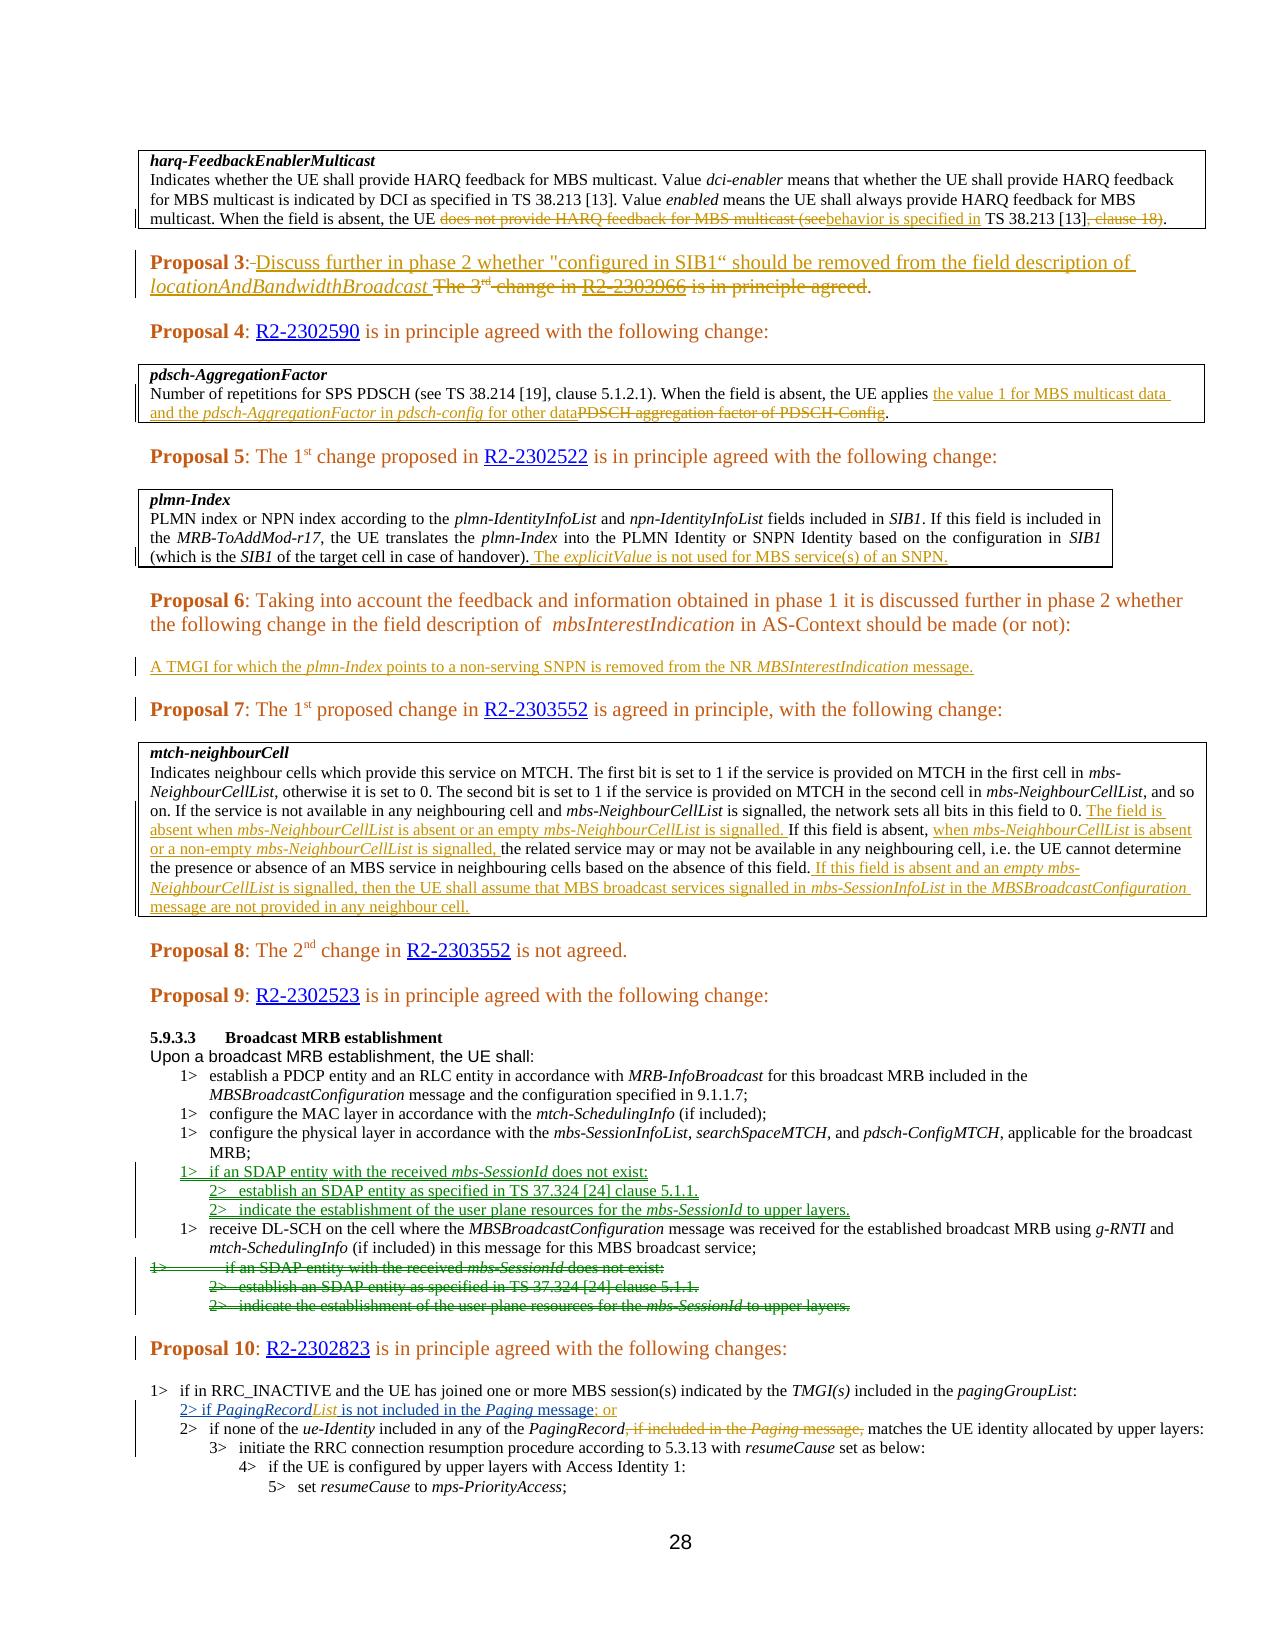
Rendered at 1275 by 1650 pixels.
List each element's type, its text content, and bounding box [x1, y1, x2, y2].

text 1> receive DL-SCH on the cell where the MBSBroadcastConfiguration message was received for the established broadcast MRB using g-RNTI and mtch-SchedulingInfo (if included) in this message for this MBS broadcast service; [179, 1219, 1211, 1257]
text Proposal 9: R2-2302523 is in principle agreed with the following change: [150, 982, 1211, 1007]
text Proposal 5: The 1st change proposed in R2-2302522 is in principle agreed with the following change: [150, 444, 1211, 468]
text 2> if none of the ue-Identity included in any of the PagingRecord matches the UE identity allocated by upper layers: [179, 1419, 1211, 1438]
text 3> initiate the RRC connection resumption procedure according to 5.3.13 with resumeCause set as below: [209, 1438, 1211, 1457]
table_header mtch-neighbourCell Indicates neighbour cells which provide this service on MTCH. The first bit is set to 1 if the service is provided on MTCH in the first cell in mbs-NeighbourCellList, otherwise it is set to 0. The second bit is set to 1 if the service is provided on MTCH in the second cell in mbs-NeighbourCellList, and so on. If the service is not available in any neighbouring cell and mbs-NeighbourCellList is signalled, the network sets all bits in this field to 0. If this field is absent, the related service may or may not be available in any neighbouring cell, i.e. the UE cannot determine the presence or absence of an MBS service in neighbouring cells based on the absence of this field. [139, 743, 1206, 916]
text 4> if the UE is configured by upper layers with Access Identity 1: [238, 1457, 1211, 1476]
table_header harq-FeedbackEnablerMulticast Indicates whether the UE shall provide HARQ feedback for MBS multicast. Value dci-enabler means that whether the UE shall provide HARQ feedback for MBS multicast is indicated by DCI as specified in TS 38.213 [13]. Value enabled means the UE shall always provide HARQ feedback for MBS multicast. When the field is absent, the UE TS 38.213 [13]. [139, 151, 1205, 228]
text 1> configure the MAC layer in accordance with the mtch-SchedulingInfo (if included); [179, 1104, 1211, 1123]
text Upon a broadcast MRB establishment, the UE shall: [150, 1047, 1211, 1066]
text Proposal 4: R2-2302590 is in principle agreed with the following change: [150, 318, 1211, 343]
text Proposal 3:. [150, 249, 1211, 298]
table_header plmn-Index PLMN index or NPN index according to the plmn-IdentityInfoList and npn-IdentityInfoList fields included in SIB1. If this field is included in the MRB-ToAddMod-r17, the UE translates the plmn-Index into the PLMN Identity or SNPN Identity based on the configuration in SIB1 (which is the SIB1 of the target cell in case of handover). [139, 490, 1112, 566]
text Proposal 8: The 2nd change in R2-2303552 is not agreed. [150, 938, 1211, 962]
text 5.9.3.3 Broadcast MRB establishment [150, 1027, 1211, 1047]
text Proposal 10: R2-2302823 is in principle agreed with the following changes: [150, 1336, 1211, 1360]
table_header pdsch-AggregationFactor Number of repetitions for SPS PDSCH (see TS 38.214 [19], clause 5.1.2.1). When the field is absent, the UE applies . [139, 365, 1204, 422]
text 1> if in RRC_INACTIVE and the UE has joined one or more MBS session(s) indicated by the TMGI(s) included in the pagingGroupList: [150, 1381, 1211, 1400]
text Proposal 6: Taking into account the feedback and information obtained in phase 1 it is discussed further in phase 2 whether the following change in the field description of mbsInterestIndication in AS-Context should be made (or not): [150, 588, 1211, 636]
text 5> set resumeCause to mps-PriorityAccess; [268, 1476, 1211, 1496]
text 1> establish a PDCP entity and an RLC entity in accordance with MRB-InfoBroadcast for this broadcast MRB included in the MBSBroadcastConfiguration message and the configuration specified in 9.1.1.7; [179, 1066, 1211, 1104]
text 1> configure the physical layer in accordance with the mbs-SessionInfoList, searchSpaceMTCH, and pdsch-ConfigMTCH, applicable for the broadcast MRB; [179, 1123, 1211, 1162]
text Proposal 7: The 1st proposed change in R2-2303552 is agreed in principle, with the following change: [150, 697, 1211, 721]
